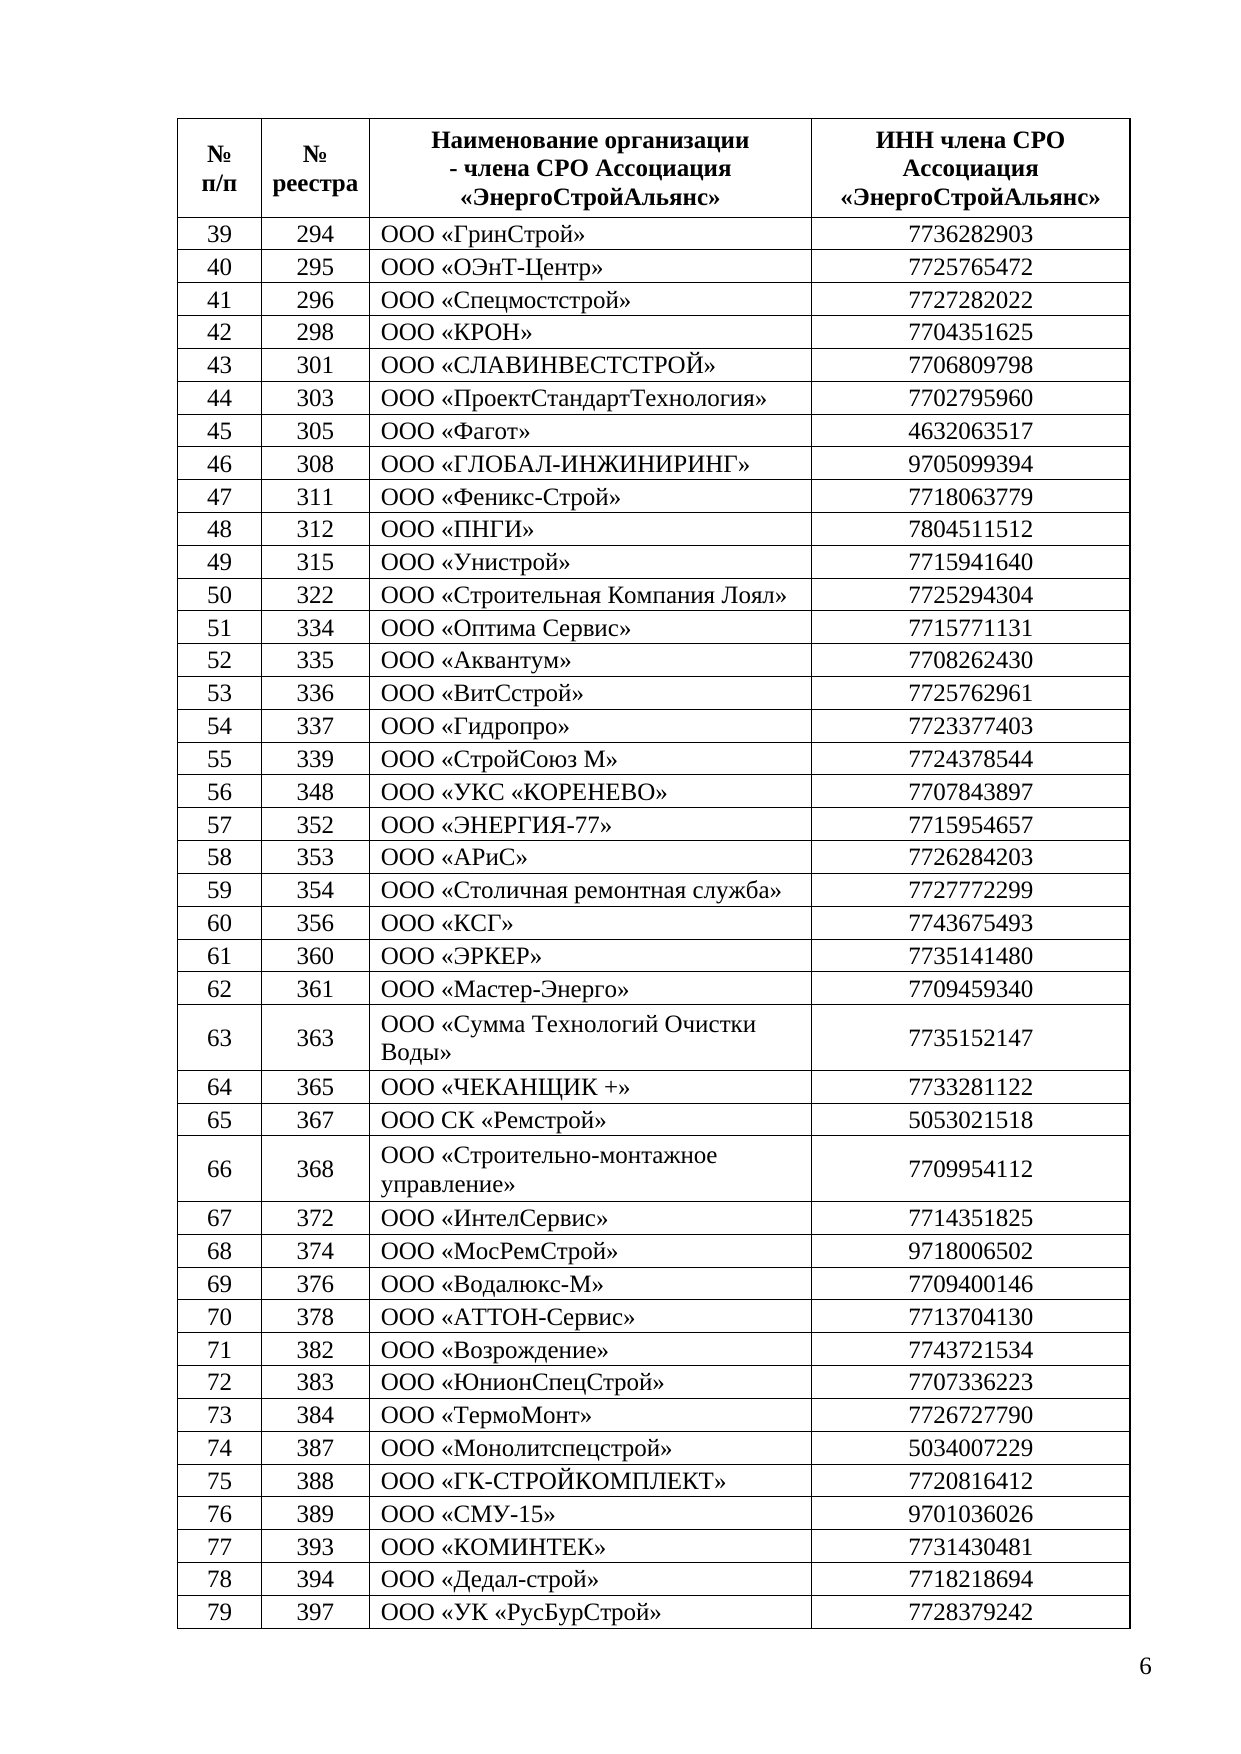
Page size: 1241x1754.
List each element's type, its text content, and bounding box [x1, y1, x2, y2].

table_cell 7707336223 [812, 1366, 1129, 1398]
table_cell 70 [178, 1300, 261, 1332]
table_cell ООО «КСГ» [370, 907, 811, 938]
table_cell 7718218694 [812, 1563, 1129, 1595]
table_cell 308 [262, 447, 369, 479]
table_cell 63 [178, 1005, 261, 1070]
table_cell ООО «УКС «КОРЕНЕВО» [370, 775, 811, 807]
table_cell 7735152147 [812, 1005, 1129, 1070]
table_cell ООО «ТермоМонт» [370, 1399, 811, 1431]
table_cell 65 [178, 1104, 261, 1135]
table_cell ООО «Унистрой» [370, 546, 811, 577]
table_cell 301 [262, 349, 369, 381]
table_cell 7707843897 [812, 775, 1129, 807]
table_cell 7725762961 [812, 677, 1129, 709]
table_cell 363 [262, 1005, 369, 1070]
table_cell ООО «КРОН» [370, 316, 811, 348]
table_cell 7709400146 [812, 1268, 1129, 1299]
table_cell ООО «АРиС» [370, 841, 811, 873]
table_cell 336 [262, 677, 369, 709]
table_cell ООО «ЭРКЕР» [370, 940, 811, 971]
table_cell 382 [262, 1333, 369, 1365]
table_cell 68 [178, 1235, 261, 1267]
table_cell ООО «УК «РусБурСтрой» [370, 1596, 811, 1627]
table_cell 9705099394 [812, 447, 1129, 479]
table_cell ООО «ГЛОБАЛ-ИНЖИНИРИНГ» [370, 447, 811, 479]
table_cell 41 [178, 283, 261, 315]
table_cell 367 [262, 1104, 369, 1135]
table_cell 294 [262, 218, 369, 249]
table_cell ООО «ОЭнТ-Центр» [370, 250, 811, 282]
table_cell ООО «ГринСтрой» [370, 218, 811, 249]
table_cell ООО «Возрождение» [370, 1333, 811, 1365]
table_cell 7733281122 [812, 1071, 1129, 1102]
table_cell ООО «Столичная ремонтная служба» [370, 874, 811, 906]
table_cell 58 [178, 841, 261, 873]
table_cell 7725765472 [812, 250, 1129, 282]
table_cell 72 [178, 1366, 261, 1398]
table_cell ООО СК «Ремстрой» [370, 1104, 811, 1135]
table_cell ООО «ЮнионСпецСтрой» [370, 1366, 811, 1398]
table_cell 7715941640 [812, 546, 1129, 577]
table_cell 60 [178, 907, 261, 938]
table_cell 312 [262, 513, 369, 545]
table_cell 57 [178, 808, 261, 840]
table_cell 7715771131 [812, 611, 1129, 643]
table_cell 361 [262, 972, 369, 1004]
table_cell 45 [178, 415, 261, 446]
table_cell 39 [178, 218, 261, 249]
table_cell 7720816412 [812, 1465, 1129, 1496]
table_cell ООО «Оптима Сервис» [370, 611, 811, 643]
table_cell ООО «СтройСоюз М» [370, 743, 811, 774]
table_cell ООО «МосРемСтрой» [370, 1235, 811, 1267]
table_cell 47 [178, 480, 261, 512]
table_cell ООО «Спецмостстрой» [370, 283, 811, 315]
table_cell 77 [178, 1530, 261, 1562]
table_cell 74 [178, 1432, 261, 1463]
table_cell 315 [262, 546, 369, 577]
table_cell 7743675493 [812, 907, 1129, 938]
table_cell 7723377403 [812, 710, 1129, 742]
table_cell 9718006502 [812, 1235, 1129, 1267]
table_cell 334 [262, 611, 369, 643]
table_cell 79 [178, 1596, 261, 1627]
table_cell ООО «ПНГИ» [370, 513, 811, 545]
table_cell 393 [262, 1530, 369, 1562]
table_cell 305 [262, 415, 369, 446]
table_cell 372 [262, 1202, 369, 1234]
table_cell 383 [262, 1366, 369, 1398]
table_cell 7709459340 [812, 972, 1129, 1004]
table_cell 298 [262, 316, 369, 348]
table_cell ООО «АТТОН-Сервис» [370, 1300, 811, 1332]
table_cell 374 [262, 1235, 369, 1267]
table_header Наименование организации - члена СРО Ассоциация «ЭнергоСтройАльянс» [370, 119, 811, 217]
table_cell 66 [178, 1136, 261, 1201]
table_cell ООО «Строительно-монтажное управление» [370, 1136, 811, 1201]
table_cell 7714351825 [812, 1202, 1129, 1234]
table_cell ООО «СЛАВИНВЕСТСТРОЙ» [370, 349, 811, 381]
table_cell 7743721534 [812, 1333, 1129, 1365]
table_cell 62 [178, 972, 261, 1004]
table_cell 53 [178, 677, 261, 709]
table_cell 7718063779 [812, 480, 1129, 512]
table_cell 49 [178, 546, 261, 577]
table_cell 4632063517 [812, 415, 1129, 446]
table_cell ООО «СМУ-15» [370, 1497, 811, 1529]
table_cell 46 [178, 447, 261, 479]
table_cell 7708262430 [812, 644, 1129, 676]
table_cell 75 [178, 1465, 261, 1496]
table_header № реестра [262, 119, 369, 217]
table_cell 348 [262, 775, 369, 807]
table_cell ООО «Дедал-строй» [370, 1563, 811, 1595]
table_cell 69 [178, 1268, 261, 1299]
table_cell 48 [178, 513, 261, 545]
table_cell ООО «Аквантум» [370, 644, 811, 676]
table_cell 7713704130 [812, 1300, 1129, 1332]
table_cell ООО «ПроектСтандартТехнология» [370, 382, 811, 413]
table_cell 76 [178, 1497, 261, 1529]
table_cell 387 [262, 1432, 369, 1463]
table_cell 311 [262, 480, 369, 512]
table_cell 356 [262, 907, 369, 938]
table_cell 7726284203 [812, 841, 1129, 873]
table_cell 42 [178, 316, 261, 348]
table_cell ООО «Фагот» [370, 415, 811, 446]
table_cell 337 [262, 710, 369, 742]
table_cell ООО «ГК-СТРОЙКОМПЛЕКТ» [370, 1465, 811, 1496]
table_cell 52 [178, 644, 261, 676]
table_cell 71 [178, 1333, 261, 1365]
table_cell 5053021518 [812, 1104, 1129, 1135]
table_cell 397 [262, 1596, 369, 1627]
table_cell 7704351625 [812, 316, 1129, 348]
table_cell 368 [262, 1136, 369, 1201]
table_cell 55 [178, 743, 261, 774]
table_cell 7706809798 [812, 349, 1129, 381]
table_cell 352 [262, 808, 369, 840]
table_cell 7725294304 [812, 579, 1129, 610]
table_cell 51 [178, 611, 261, 643]
table_cell ООО «Мастер-Энерго» [370, 972, 811, 1004]
table_cell 388 [262, 1465, 369, 1496]
table_cell ООО «Строительная Компания Лоял» [370, 579, 811, 610]
table_cell 7736282903 [812, 218, 1129, 249]
table_cell 44 [178, 382, 261, 413]
table_cell 353 [262, 841, 369, 873]
table_cell 7727282022 [812, 283, 1129, 315]
table_cell 7724378544 [812, 743, 1129, 774]
table_cell 295 [262, 250, 369, 282]
table_cell 335 [262, 644, 369, 676]
table_cell 73 [178, 1399, 261, 1431]
table_cell 56 [178, 775, 261, 807]
table_cell 7709954112 [812, 1136, 1129, 1201]
table_cell 61 [178, 940, 261, 971]
table_cell 7715954657 [812, 808, 1129, 840]
table_header ИНН члена СРО Ассоциация «ЭнергоСтройАльянс» [812, 119, 1129, 217]
table_cell 50 [178, 579, 261, 610]
table_cell 59 [178, 874, 261, 906]
table_cell 78 [178, 1563, 261, 1595]
table_cell 384 [262, 1399, 369, 1431]
table_cell 7731430481 [812, 1530, 1129, 1562]
table_cell 9701036026 [812, 1497, 1129, 1529]
table_cell ООО «Гидропро» [370, 710, 811, 742]
table_cell 378 [262, 1300, 369, 1332]
table_cell 64 [178, 1071, 261, 1102]
table_cell ООО «ЧЕКАНЩИК +» [370, 1071, 811, 1102]
table_cell 40 [178, 250, 261, 282]
table_cell ООО «Монолитспецстрой» [370, 1432, 811, 1463]
table_cell 67 [178, 1202, 261, 1234]
table_cell 7735141480 [812, 940, 1129, 971]
table_cell 365 [262, 1071, 369, 1102]
table_cell 43 [178, 349, 261, 381]
table_cell ООО «Водалюкс-М» [370, 1268, 811, 1299]
table_cell 54 [178, 710, 261, 742]
table_cell 7804511512 [812, 513, 1129, 545]
table_cell ООО «ВитСстрой» [370, 677, 811, 709]
table_cell 394 [262, 1563, 369, 1595]
table_cell ООО «Феникс-Строй» [370, 480, 811, 512]
table_cell 339 [262, 743, 369, 774]
table_cell 7728379242 [812, 1596, 1129, 1627]
table_cell ООО «Сумма Технологий Очистки Воды» [370, 1005, 811, 1070]
table_cell 303 [262, 382, 369, 413]
table_cell 376 [262, 1268, 369, 1299]
table_cell 389 [262, 1497, 369, 1529]
table_cell 322 [262, 579, 369, 610]
table_cell 7726727790 [812, 1399, 1129, 1431]
table_cell 296 [262, 283, 369, 315]
table_header № п/п [178, 119, 261, 217]
table_cell ООО «ИнтелСервис» [370, 1202, 811, 1234]
table_cell 7727772299 [812, 874, 1129, 906]
table_cell ООО «КОМИНТЕК» [370, 1530, 811, 1562]
table_cell 5034007229 [812, 1432, 1129, 1463]
table_cell 360 [262, 940, 369, 971]
table_cell 7702795960 [812, 382, 1129, 413]
table_cell 354 [262, 874, 369, 906]
table_cell ООО «ЭНЕРГИЯ-77» [370, 808, 811, 840]
